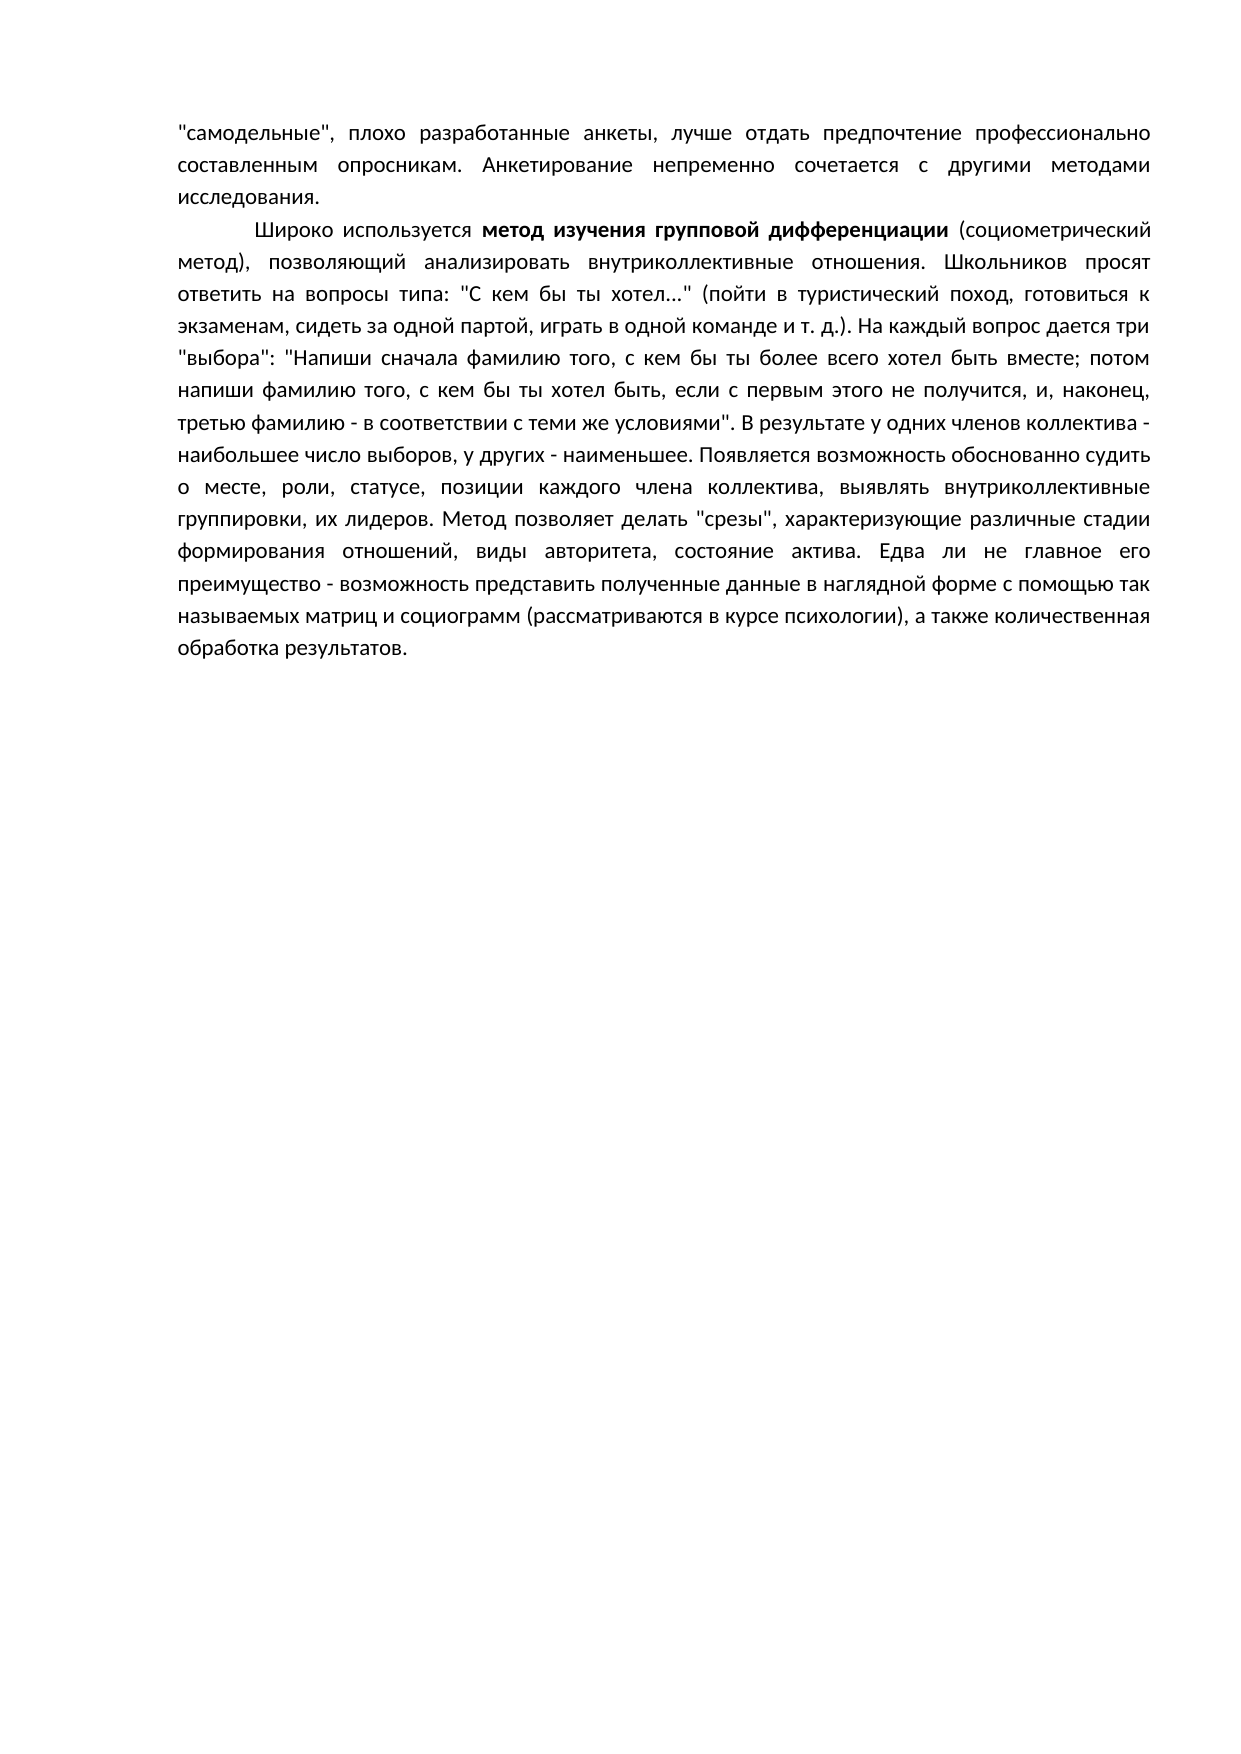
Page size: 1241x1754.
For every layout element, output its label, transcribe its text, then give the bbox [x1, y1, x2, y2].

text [177, 118, 1152, 211]
text Широко используется метод изучения групповой дифференциации (социометрический метод), позволяющий анализировать внутриколлективные отношения. Школьников просят ответить на вопросы типа: "С кем бы ты хотел..." (пойти в туристический поход, готовиться к экзаменам, сидеть за одной партой, играть в одной команде и т. д.). На каждый вопрос дается три "выбора": "Напиши сначала фамилию того, с кем бы ты более всего хотел быть вместе; потом напиши фамилию того, с кем бы ты хотел быть, если с первым этого не получится, и, наконец, третью фамилию - в соответствии с теми же условиями". В результате у одних членов коллектива - наибольшее число выборов, у других - наименьшее. Появляется возможность обоснованно судить о месте, роли, статусе, позиции каждого члена коллектива, выявлять внутриколлективные группировки, их лидеров. Метод позволяет делать "срезы", характеризующие различные стадии формирования отношений, виды авторитета, состояние актива. Едва ли не главное его преимущество - возможность представить полученные данные в наглядной форме с помощью так называемых матриц и социограмм (рассматриваются в курсе психологии), а также количественная обработка результатов. [177, 215, 1152, 661]
